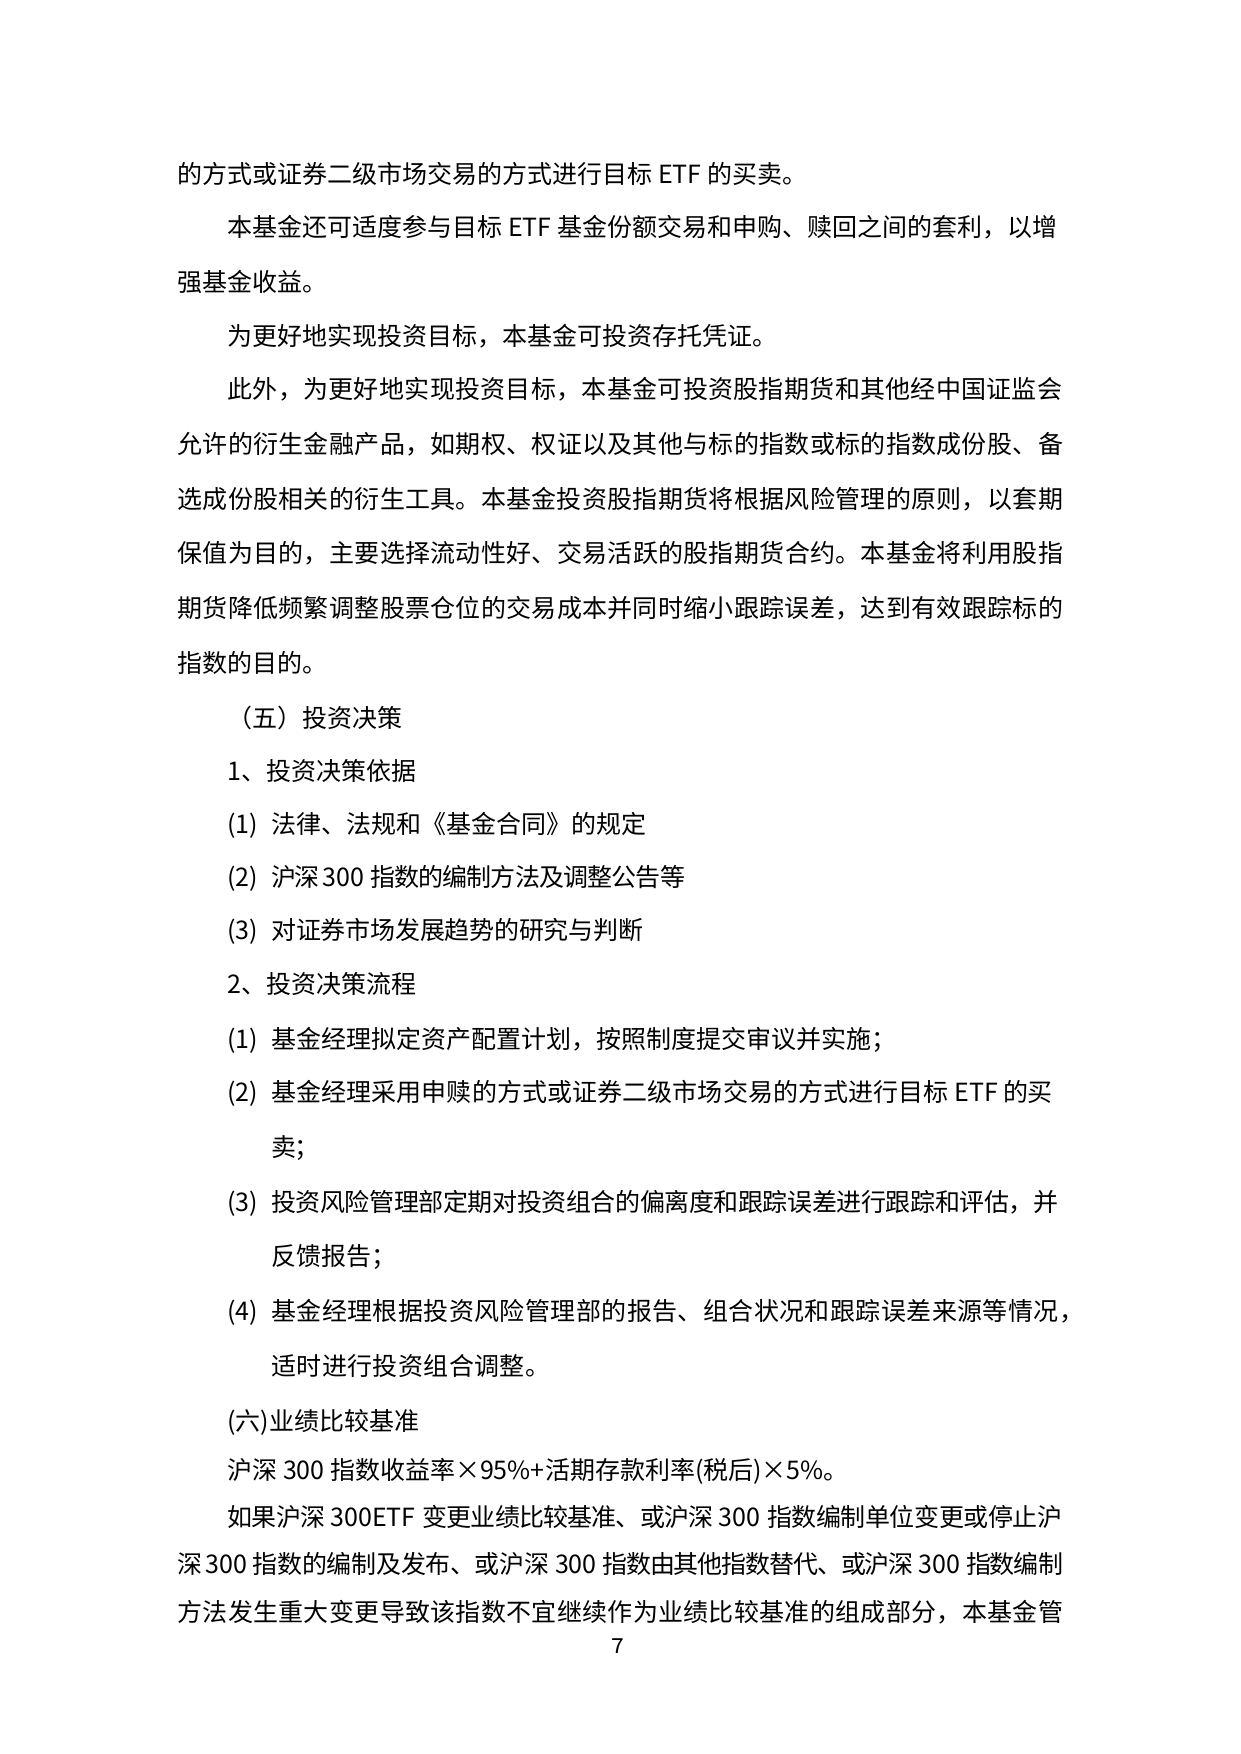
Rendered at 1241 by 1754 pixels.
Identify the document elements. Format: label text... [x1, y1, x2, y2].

text 1、投资决策依据 [227, 751, 1111, 787]
text 的方式或证券二级市场交易的方式进行目标 ETF 的买卖。 [177, 154, 1111, 191]
list 基金经理采用申赎的方式或证券二级市场交易的方式进行目标 ETF 的买卖； [227, 1073, 1063, 1163]
list 沪深 300 指数的编制方法及调整公告等 [227, 857, 1111, 893]
text 沪深 300 指数收益率×95%+活期存款利率(税后)×5%。 [227, 1451, 1111, 1487]
text 此外，为更好地实现投资目标，本基金可投资股指期货和其他经中国证监会允许的衍生金融产品，如期权、权证以及其他与标的指数或标的指数成份股、备选成份股相关的衍生工具。本基金投资股指期货将根据风险管理的原则，以套期保值为目的，主要选择流动性好、交易活跃的股指期货合约。本基金将利用股指期货降低频繁调整股票仓位的交易成本并同时缩小跟踪误差，达到有效跟踪标的指数的目的。 [177, 370, 1063, 679]
list 对证券市场发展趋势的研究与判断2、投资决策流程 [227, 910, 646, 1001]
list 基金经理拟定资产配置计划，按照制度提交审议并实施； [227, 1020, 1111, 1056]
text 本基金还可适度参与目标 ETF 基金份额交易和申购、赎回之间的套利，以增强基金收益。 [177, 207, 1068, 298]
list 法律、法规和《基金合同》的规定 [227, 804, 1111, 841]
list 投资风险管理部定期对投资组合的偏离度和跟踪误差进行跟踪和评估，并反馈报告； [227, 1182, 1063, 1273]
text （五）投资决策 [227, 698, 1111, 734]
text (六)业绩比较基准 [227, 1401, 1111, 1437]
list 基金经理根据投资风险管理部的报告、组合状况和跟踪误差来源等情况， 适时进行投资组合调整。 [227, 1292, 1088, 1383]
text 为更好地实现投资目标，本基金可投资存托凭证。 [227, 317, 1111, 353]
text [177, 1497, 1063, 1628]
